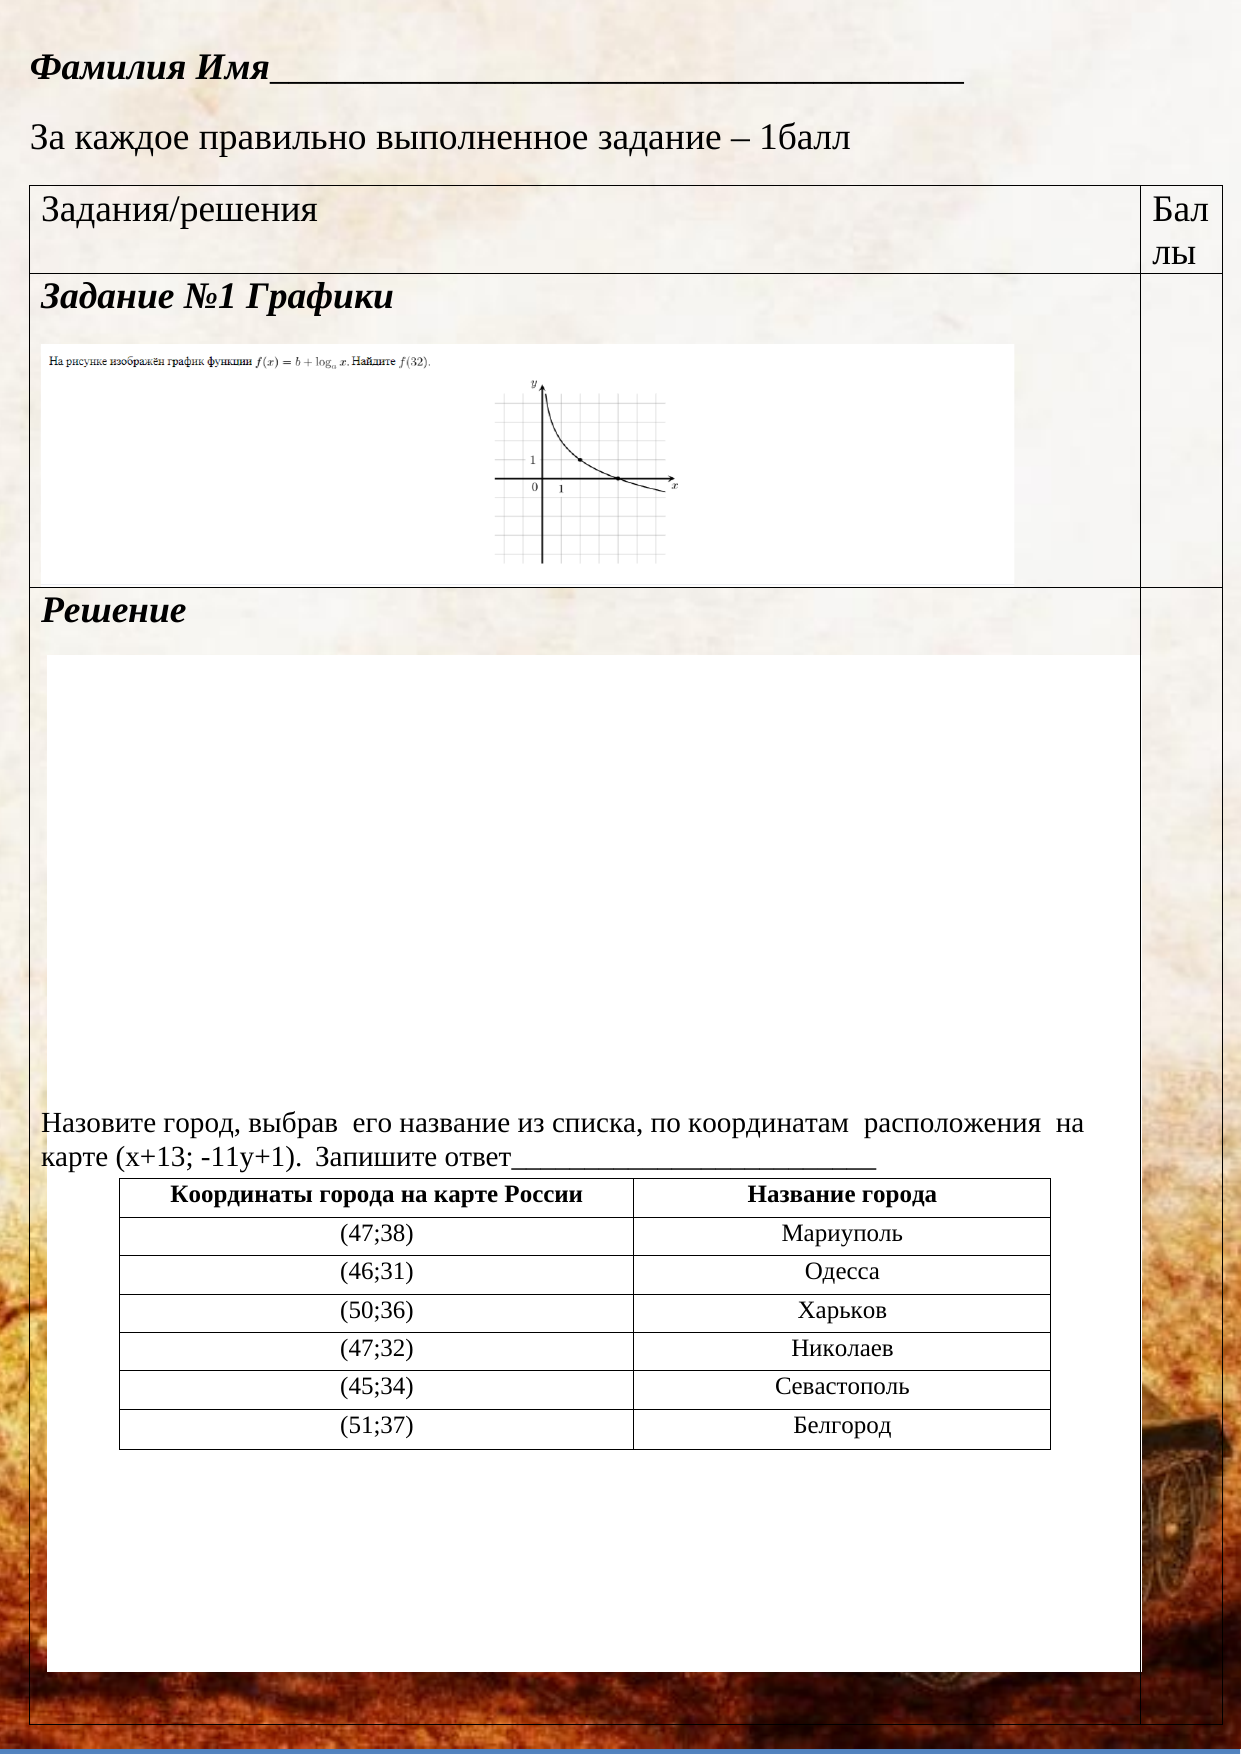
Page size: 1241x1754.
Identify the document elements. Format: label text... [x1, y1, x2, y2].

text Фамилия Имя_____________________________________ [0, 44, 1240, 87]
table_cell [30, 588, 1140, 1723]
table_cell [1141, 588, 1222, 1723]
text За каждое правильно выполненное задание – 1балл [0, 115, 1240, 158]
table_cell Задание №1 Графики [30, 274, 1140, 587]
table_header Баллы [1141, 186, 1222, 272]
table_header Задания/решения [30, 186, 1140, 272]
picture [0, 0, 1241, 1749]
table_cell [1141, 274, 1222, 587]
